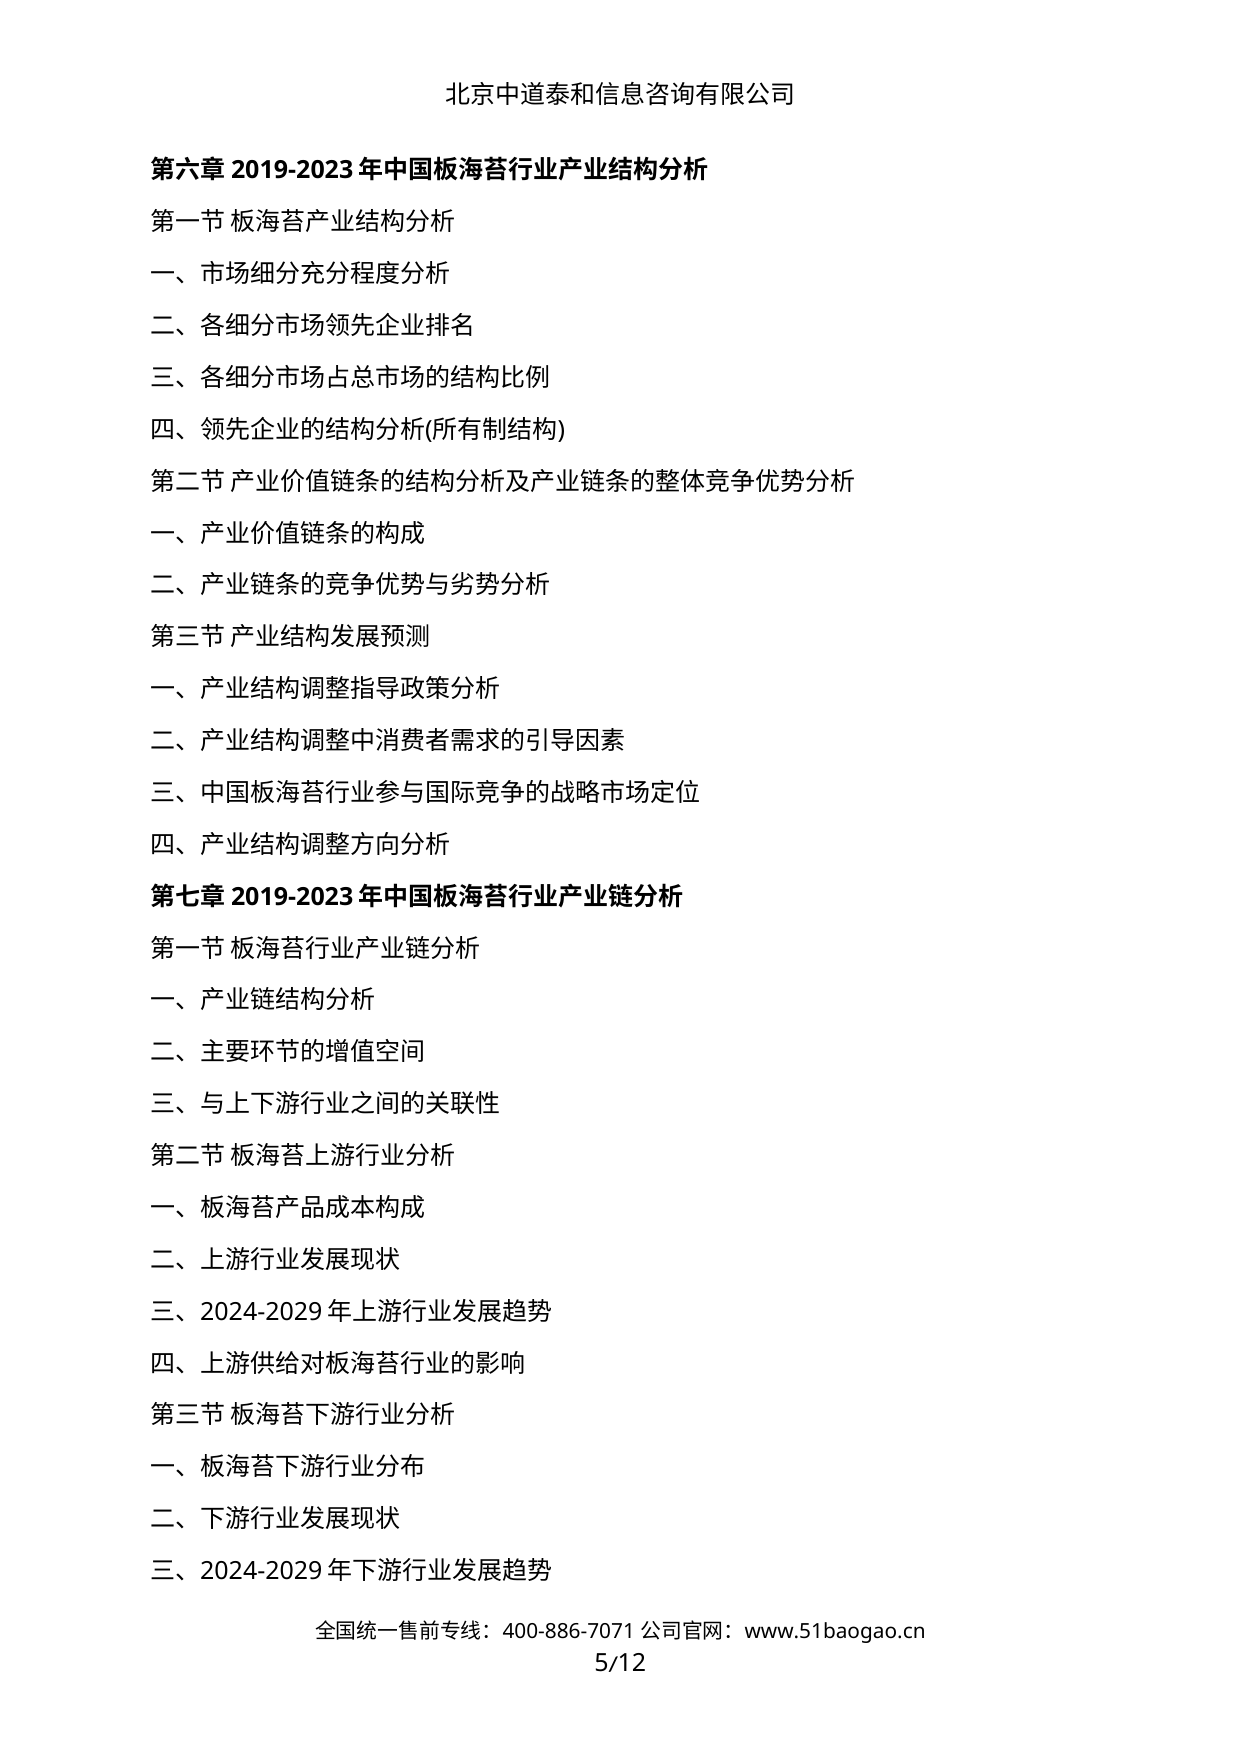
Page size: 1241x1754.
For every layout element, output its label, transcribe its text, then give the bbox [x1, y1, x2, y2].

text 二、下游行业发展现状 [150, 1499, 1090, 1535]
text 四、领先企业的结构分析(所有制结构) [150, 409, 1090, 446]
text 四、上游供给对板海苔行业的影响 [150, 1343, 1090, 1379]
text 一、市场细分充分程度分析 [150, 254, 1090, 290]
text 二、产业结构调整中消费者需求的引导因素 [150, 721, 1090, 757]
text 三、2024-2029年下游行业发展趋势 [150, 1551, 1090, 1587]
text 第三节 板海苔下游行业分析 [150, 1395, 1090, 1431]
text 二、产业链条的竞争优势与劣势分析 [150, 565, 1090, 601]
text 一、板海苔产品成本构成 [150, 1187, 1090, 1224]
text 三、2024-2029年上游行业发展趋势 [150, 1291, 1090, 1327]
text 第一节 板海苔产业结构分析 [150, 202, 1090, 238]
text 一、产业结构调整指导政策分析 [150, 669, 1090, 705]
text 一、板海苔下游行业分布 [150, 1447, 1090, 1483]
text 三、各细分市场占总市场的结构比例 [150, 357, 1090, 394]
text 二、主要环节的增值空间 [150, 1032, 1090, 1068]
text 一、产业价值链条的构成 [150, 513, 1090, 549]
text 第六章 2019-2023年中国板海苔行业产业结构分析 [150, 150, 1090, 186]
text 三、中国板海苔行业参与国际竞争的战略市场定位 [150, 772, 1090, 809]
text 三、与上下游行业之间的关联性 [150, 1084, 1090, 1120]
text 第二节 产业价值链条的结构分析及产业链条的整体竞争优势分析 [150, 461, 1090, 497]
text 四、产业结构调整方向分析 [150, 824, 1090, 861]
text 第七章 2019-2023年中国板海苔行业产业链分析 [150, 876, 1090, 912]
text 第三节 产业结构发展预测 [150, 617, 1090, 653]
text 第一节 板海苔行业产业链分析 [150, 928, 1090, 964]
text 二、上游行业发展现状 [150, 1239, 1090, 1276]
text 第二节 板海苔上游行业分析 [150, 1136, 1090, 1172]
text 一、产业链结构分析 [150, 980, 1090, 1016]
text 二、各细分市场领先企业排名 [150, 306, 1090, 342]
